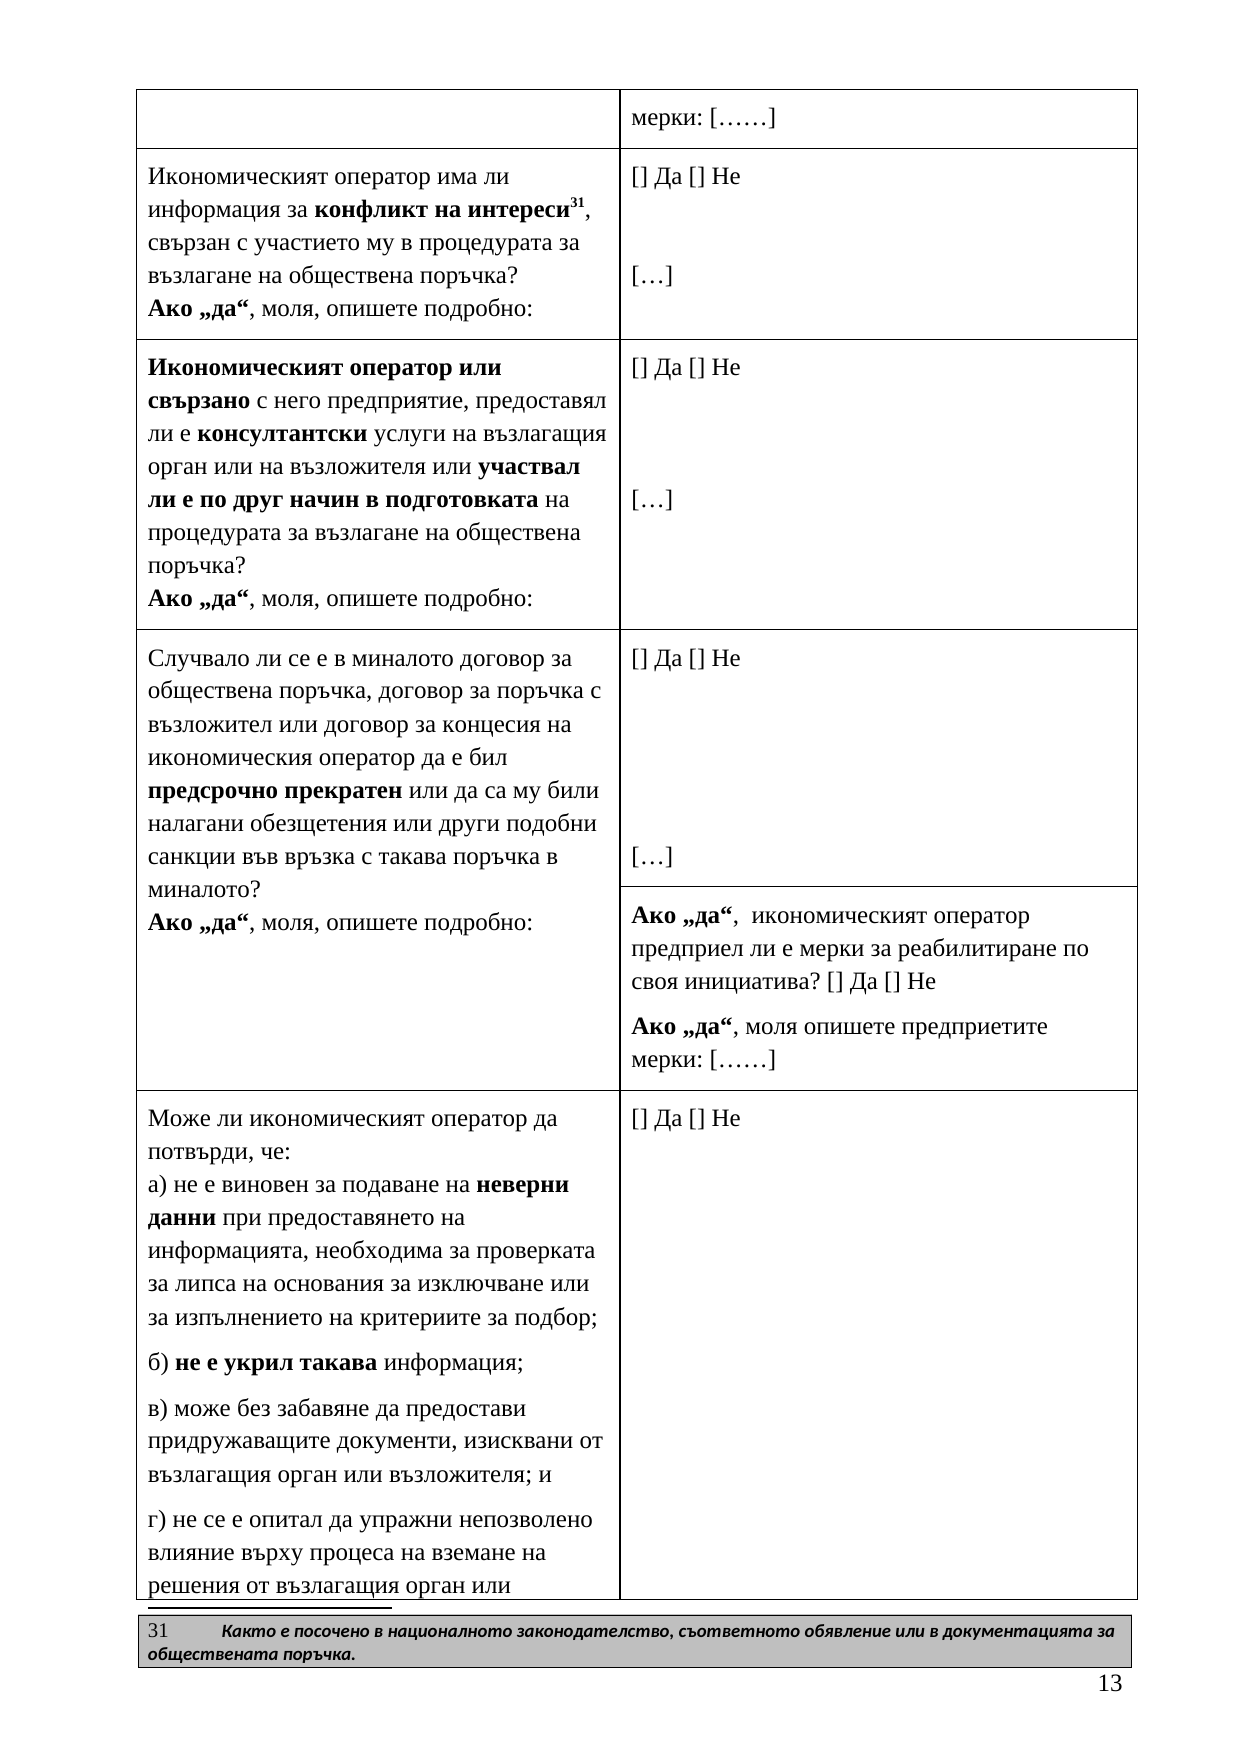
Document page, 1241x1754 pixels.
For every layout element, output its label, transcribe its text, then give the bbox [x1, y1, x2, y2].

table_cell [] Да [] Не […] [621, 340, 1137, 629]
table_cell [137, 1091, 619, 1599]
table_cell Икономическият оператор или свързано с него предприятие, предоставял ли е консултантски услуги на възлагащия орган или на възложителя или участвал ли е по друг начин в подготовката на процедурата за възлагане на обществена поръчка? Ако „да“, моля, опишете подробно: [137, 340, 619, 629]
table_cell [] Да [] Не […] [621, 630, 1137, 886]
table_cell Икономическият оператор има ли информация за конфликт на интереси, свързан с участието му в процедурата за възлагане на обществена поръчка? Ако „да“, моля, опишете подробно: [137, 149, 619, 339]
table_cell Случвало ли се е в миналото договор за обществена поръчка, договор за поръчка с възложител или договор за концесия на икономическия оператор да е бил предсрочно прекратен или да са му били налагани обезщетения или други подобни санкции във връзка с такава поръчка в миналото? Ако „да“, моля, опишете подробно: [137, 630, 619, 1090]
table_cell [621, 90, 1137, 148]
table_cell [] Да [] Не [621, 1091, 1137, 1599]
table_cell [] Да [] Не […] [621, 149, 1137, 339]
